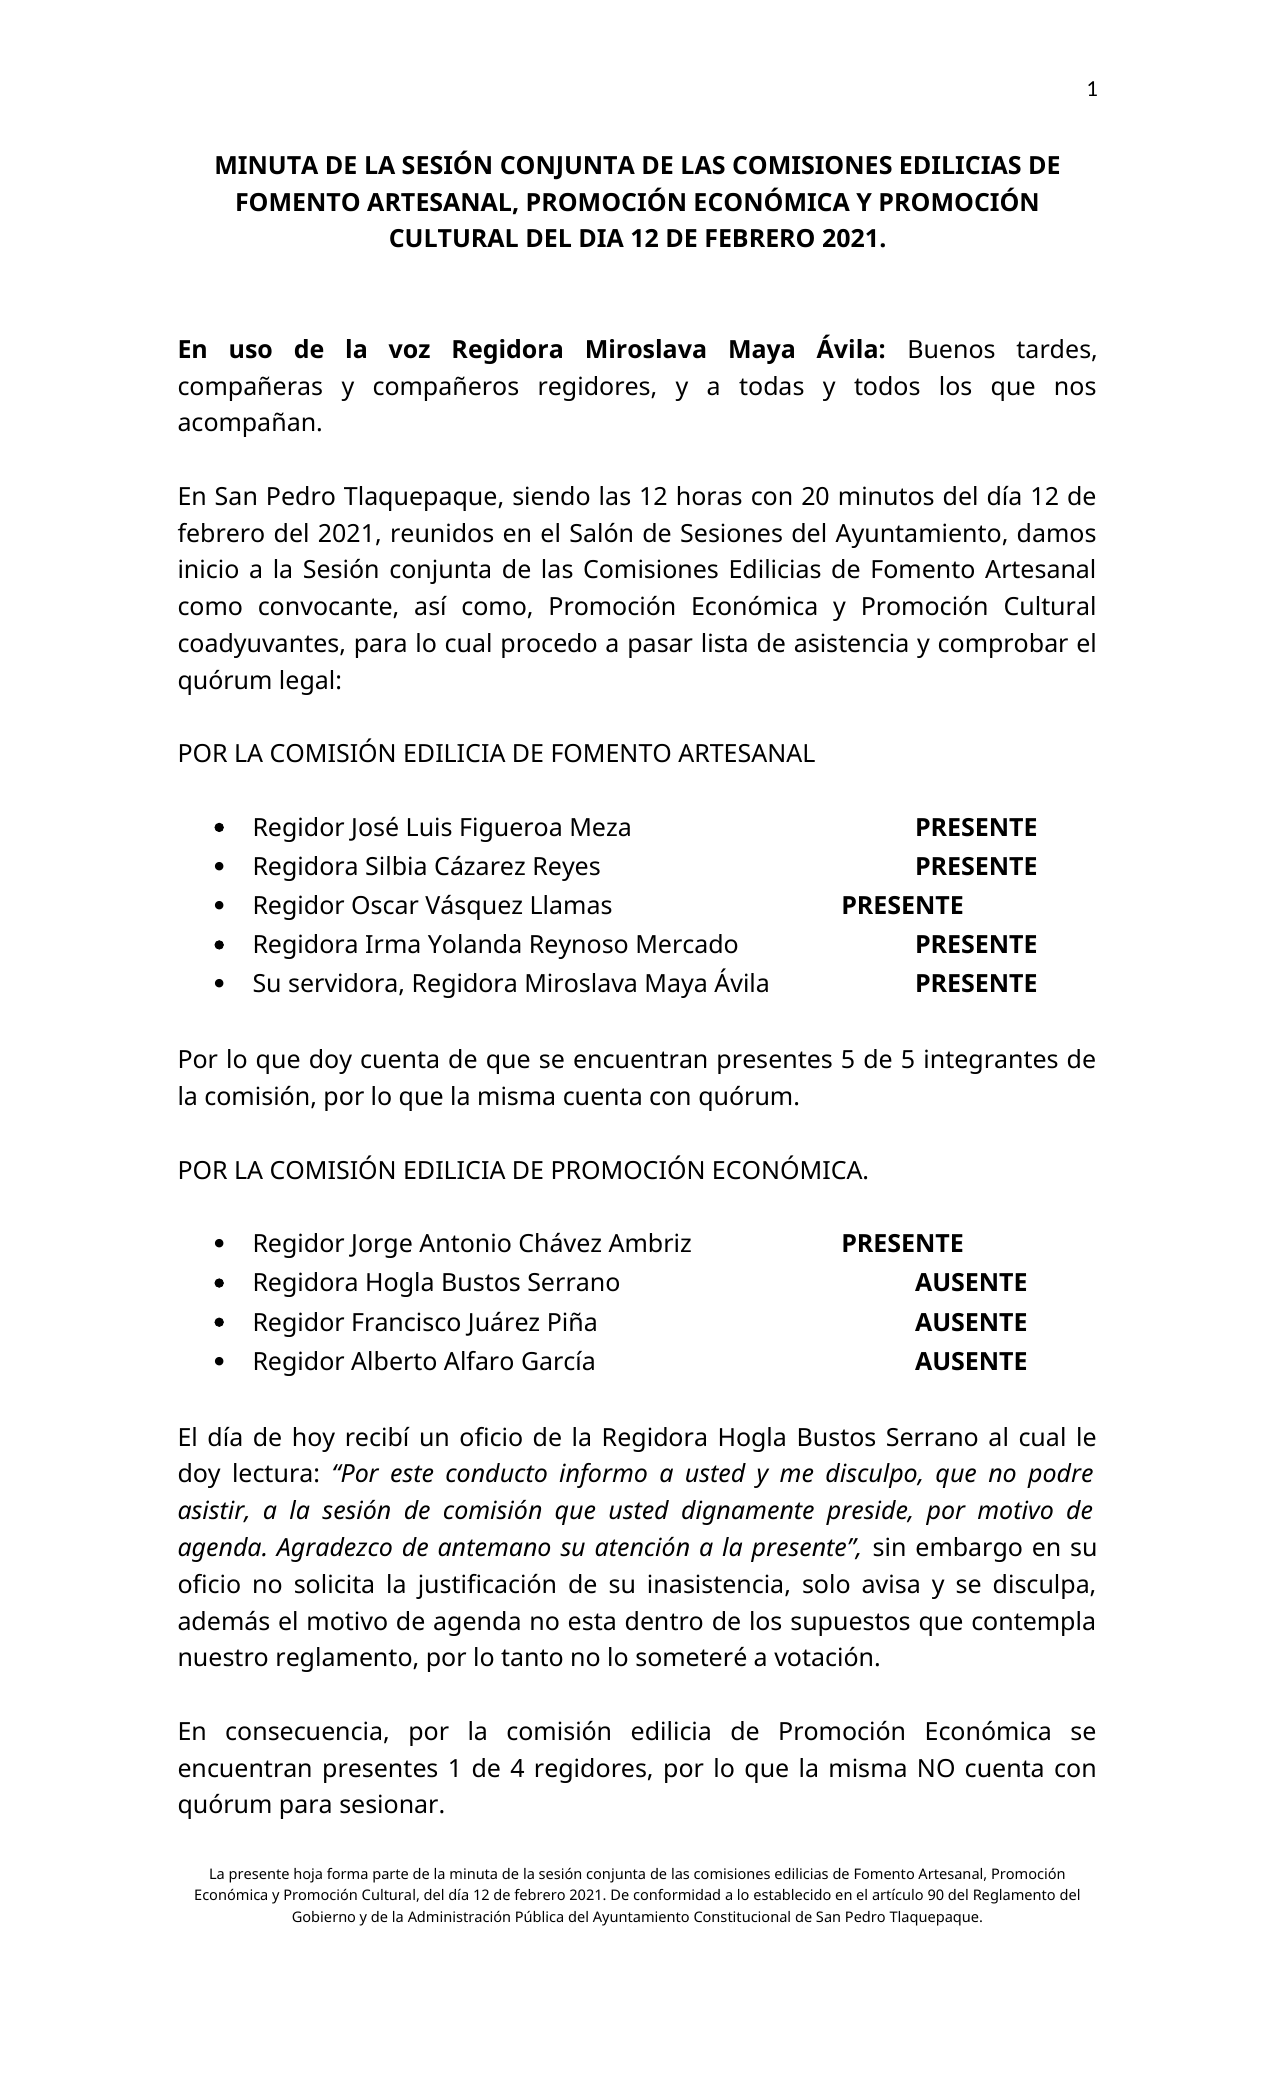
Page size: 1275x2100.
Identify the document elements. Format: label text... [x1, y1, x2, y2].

text Por lo que doy cuenta de que se encuentran presentes 5 de 5 integrantes de la comisión, por lo que la misma cuenta con quórum. [177, 1042, 1098, 1113]
list Regidor José Luis Figueroa Meza PRESENTE [215, 809, 1098, 843]
list Regidor Oscar Vásquez Llamas PRESENTE [215, 888, 1098, 922]
list Regidor Francisco Juárez Piña AUSENTE [215, 1304, 1098, 1338]
list Su servidora, Regidora Miroslava Maya Ávila PRESENTE [215, 966, 1098, 1000]
text POR LA COMISIÓN EDILICIA DE FOMENTO ARTESANAL [177, 736, 1098, 770]
list Regidora Irma Yolanda Reynoso Mercado PRESENTE [215, 927, 1098, 961]
text En uso de la voz Regidora Miroslava Maya Ávila: Buenos tardes, compañeras y compañeros regidores, y a todas y todos los que nos acompañan. [177, 331, 1098, 439]
text En consecuencia, por la comisión edilicia de Promoción Económica se encuentran presentes 1 de 4 regidores, por lo que la misma NO cuenta con quórum para sesionar. [177, 1713, 1098, 1821]
list Regidor Alberto Alfaro García AUSENTE [215, 1343, 1098, 1377]
text POR LA COMISIÓN EDILICIA DE PROMOCIÓN ECONÓMICA. [177, 1152, 1098, 1186]
text El día de hoy recibí un oficio de la Regidora Hogla Bustos Serrano al cual le doy lectura: “Por este conducto informo a usted y me disculpo, que no podre asistir, a la sesión de comisión que usted dignamente preside, por motivo de agenda. Agradezco de antemano su atención a la presente”, sin embargo en su oficio no solicita la justificación de su inasistencia, solo avisa y se disculpa, además el motivo de agenda no esta dentro de los supuestos que contempla nuestro reglamento, por lo tanto no lo someteré a votación. [177, 1419, 1098, 1674]
text MINUTA DE LA SESIÓN CONJUNTA DE LAS COMISIONES EDILICIAS DE FOMENTO ARTESANAL, PROMOCIÓN ECONÓMICA Y PROMOCIÓN CULTURAL DEL DIA 12 DE FEBRERO 2021. [177, 148, 1098, 255]
list Regidora Hogla Bustos Serrano AUSENTE [215, 1265, 1098, 1299]
list Regidor Jorge Antonio Chávez Ambriz PRESENTE [215, 1226, 1098, 1260]
list Regidora Silbia Cázarez Reyes PRESENTE [215, 849, 1098, 883]
text En San Pedro Tlaquepaque, siendo las 12 horas con 20 minutos del día 12 de febrero del 2021, reunidos en el Salón de Sesiones del Ayuntamiento, damos inicio a la Sesión conjunta de las Comisiones Edilicias de Fomento Artesanal como convocante, así como, Promoción Económica y Promoción Cultural coadyuvantes, para lo cual procedo a pasar lista de asistencia y comprobar el quórum legal: [177, 478, 1098, 696]
